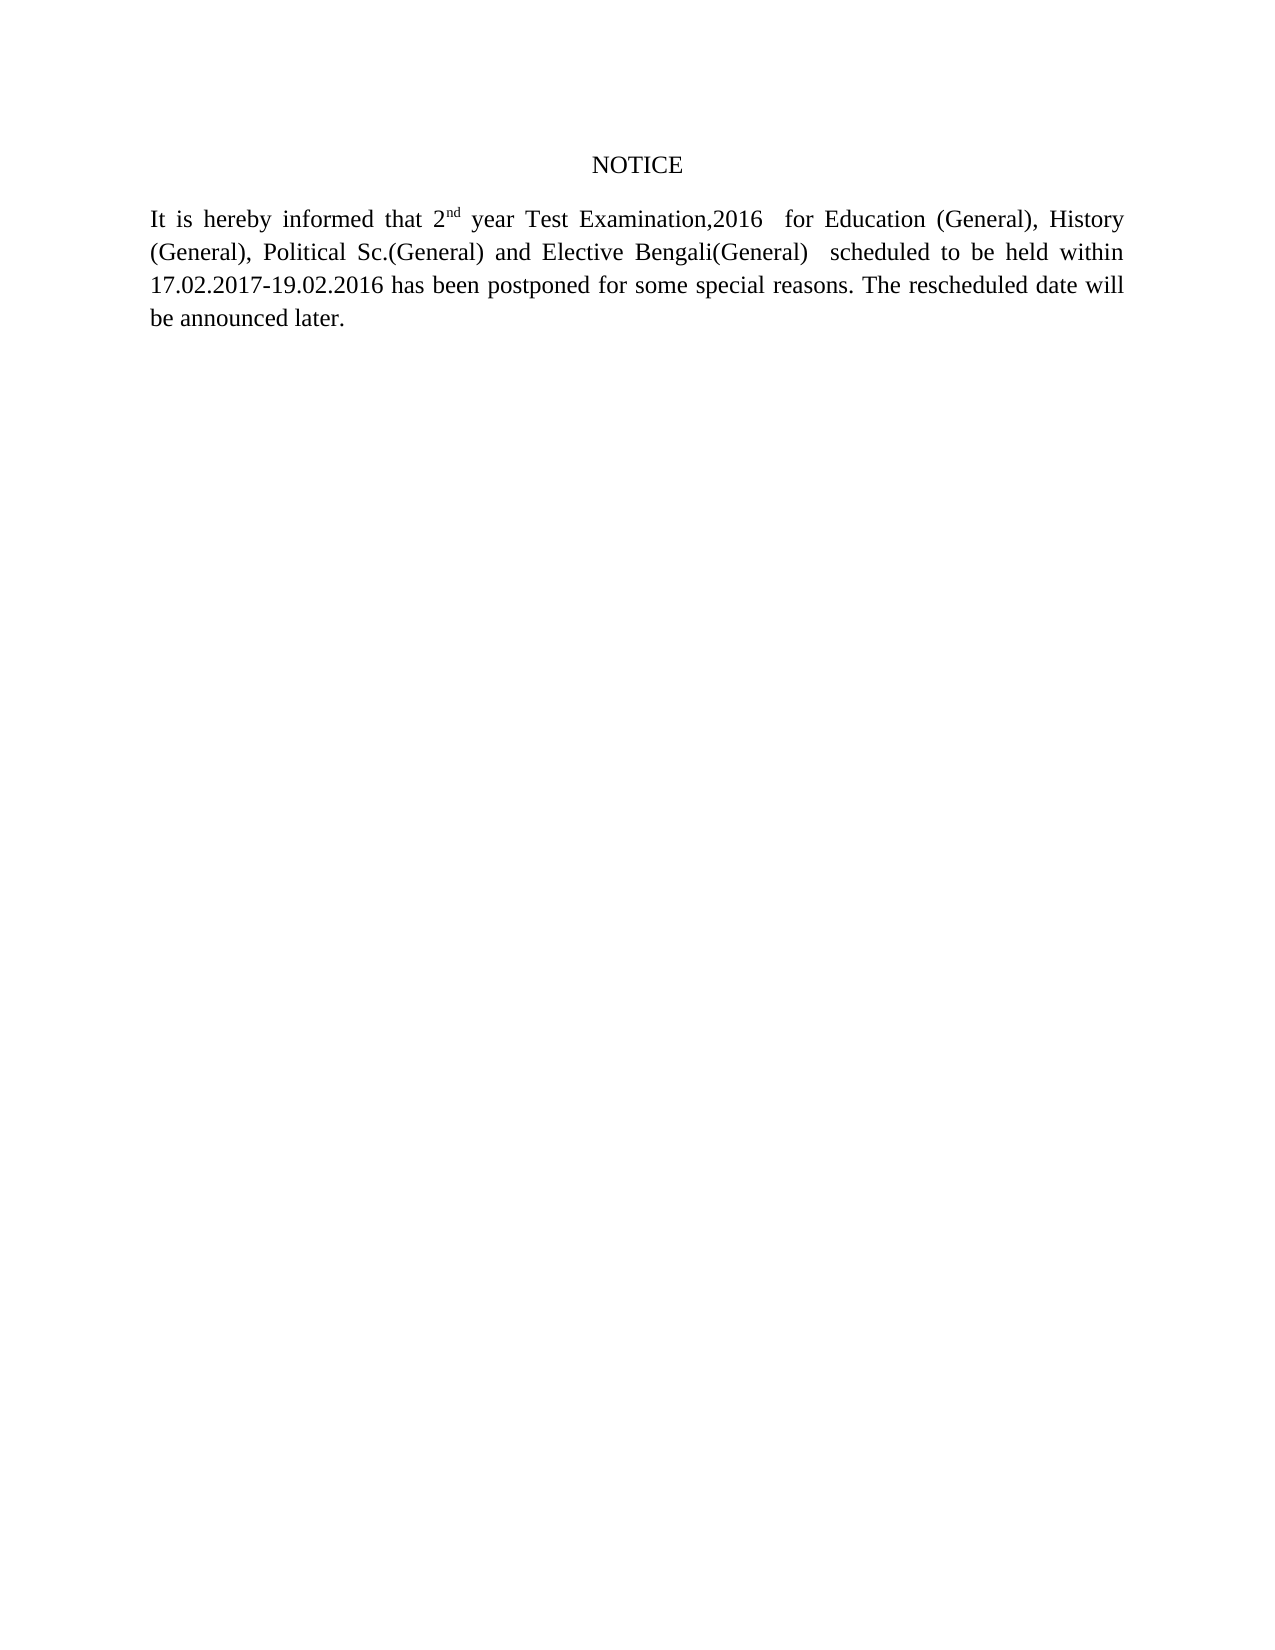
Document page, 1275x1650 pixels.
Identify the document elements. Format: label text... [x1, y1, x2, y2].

text It is hereby informed that 2nd year Test Examination,2016 for Education (General), History (General), Political Sc.(General) and Elective Bengali(General) scheduled to be held within 17.02.2017-19.02.2016 has been postponed for some special reasons. The rescheduled date will be announced later. [150, 204, 1125, 332]
text NOTICE [150, 150, 1125, 179]
